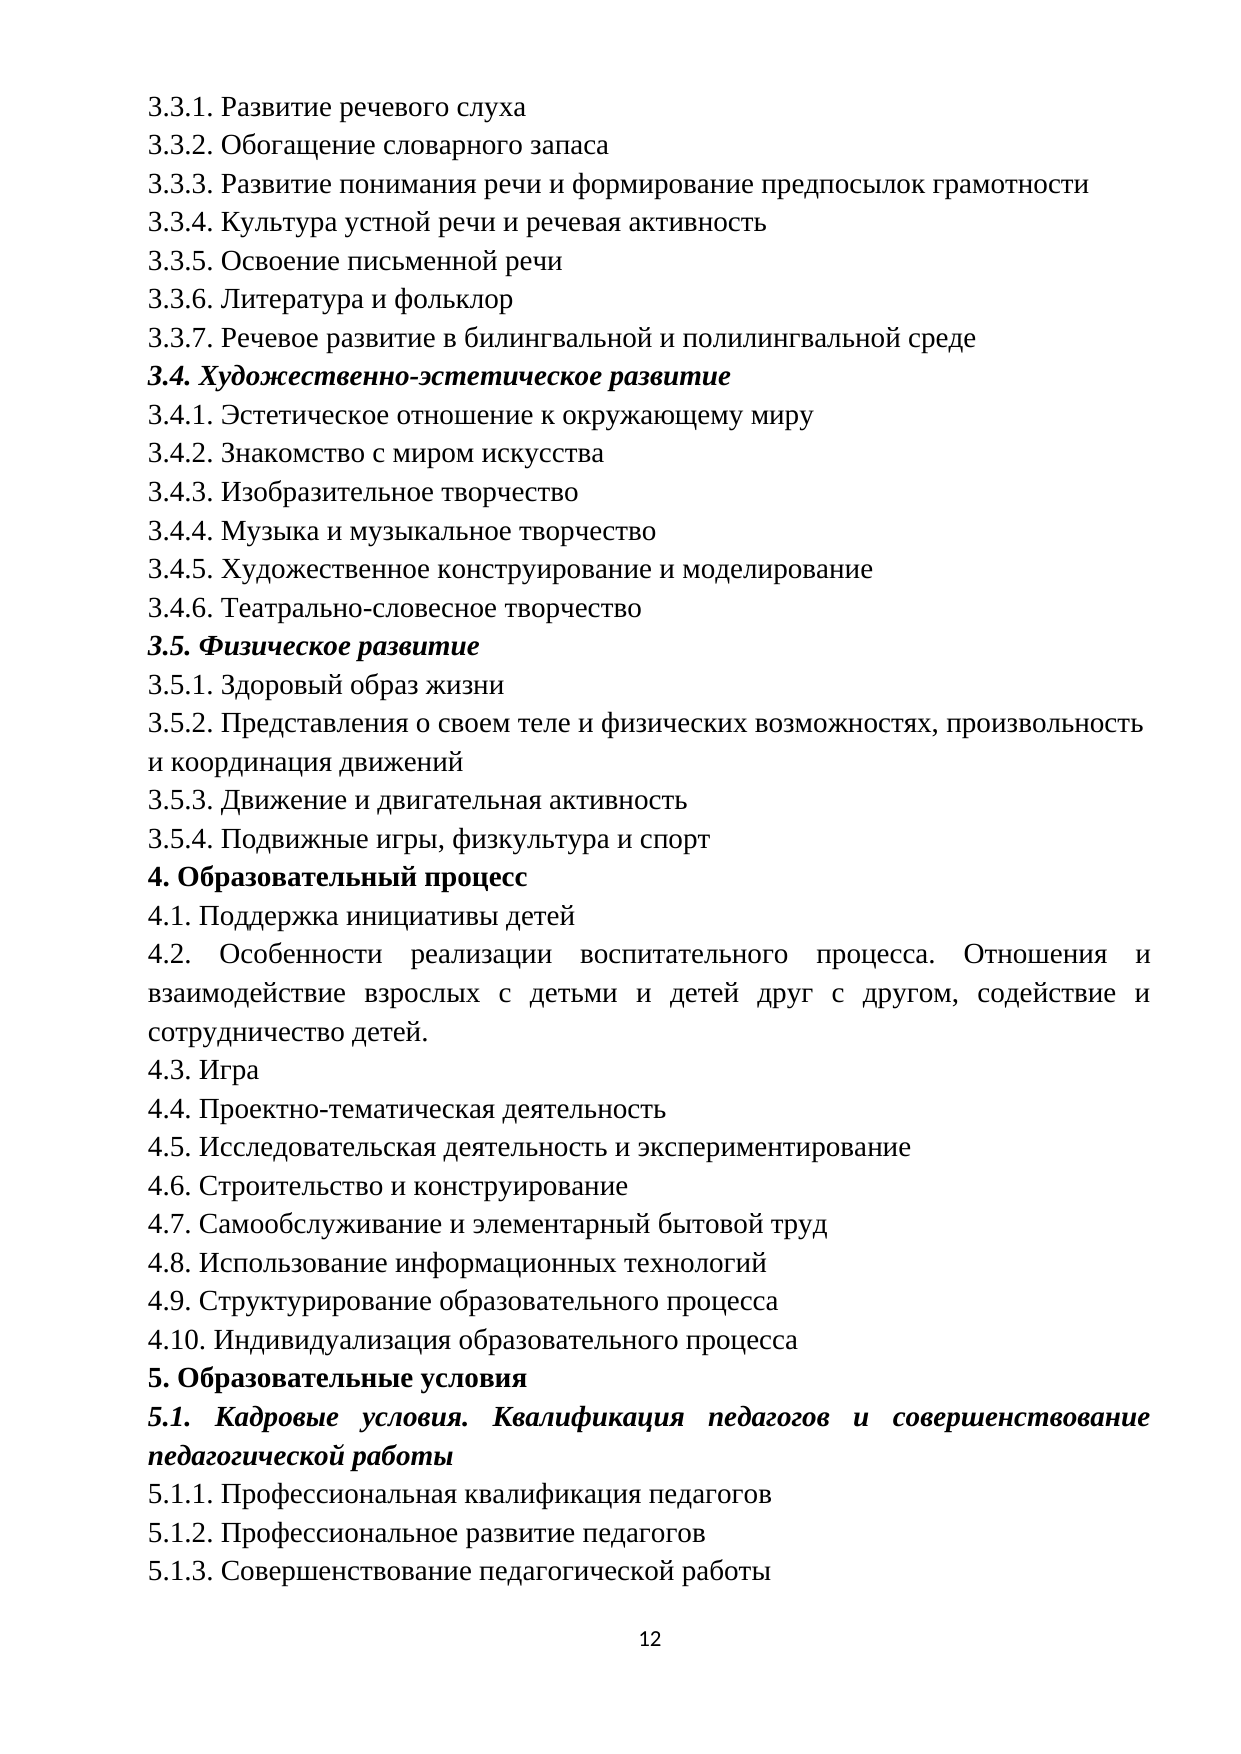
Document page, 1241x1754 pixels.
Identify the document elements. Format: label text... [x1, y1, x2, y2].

text 3.4.2. Знакомство с миром искусства [148, 436, 1152, 469]
text 3.4.3. Изобразительное творчество [148, 474, 1152, 508]
text 4.6. Строительство и конструирование [148, 1168, 1152, 1201]
text 4. Образовательный процесс [148, 859, 1152, 893]
text 4.7. Самообслуживание и элементарный бытовой труд [148, 1206, 1152, 1240]
text 5.1. Кадровые условия. Квалификация педагогов и совершенствование педагогической работы [148, 1399, 1152, 1471]
text 3.5.3. Движение и двигательная активность [148, 782, 1152, 816]
text 3.4.5. Художественное конструирование и моделирование [148, 551, 1152, 585]
text 3.3.7. Речевое развитие в билингвальной и полилингвальной среде [148, 320, 1152, 353]
text 3.3.3. Развитие понимания речи и формирование предпосылок грамотности [148, 166, 1152, 199]
text 4.2. Особенности реализации воспитательного процесса. Отношения и взаимодействие взрослых с детьми и детей друг с другом, содействие и сотрудничество детей. [148, 937, 1152, 1047]
text 3.4. Художественно-эстетическое развитие [148, 358, 1152, 392]
text 3.5. Физическое развитие [148, 628, 1152, 662]
text 3.4.4. Музыка и музыкальное творчество [148, 513, 1152, 546]
text 5.1.3. Совершенствование педагогической работы [148, 1553, 1152, 1587]
text 5. Образовательные условия [148, 1361, 1152, 1394]
text 4.4. Проектно-тематическая деятельность [148, 1091, 1152, 1124]
text 3.5.2. Представления о своем теле и физических возможностях, произвольность [148, 705, 1152, 739]
text 3.3.1. Развитие речевого слуха [148, 89, 1152, 122]
text 3.4.6. Театрально-словесное творчество [148, 590, 1152, 623]
text 3.3.5. Освоение письменной речи [148, 243, 1152, 276]
text 4.1. Поддержка инициативы детей [148, 898, 1152, 932]
text 3.3.6. Литература и фольклор [148, 281, 1152, 315]
text 5.1.1. Профессиональная квалификация педагогов [148, 1476, 1152, 1510]
text и координация движений [148, 744, 1152, 777]
text 3.5.4. Подвижные игры, физкультура и спорт [148, 821, 1152, 854]
text 4.9. Структурирование образовательного процесса [148, 1283, 1152, 1317]
text 4.3. Игра [148, 1052, 1152, 1086]
text 4.5. Исследовательская деятельность и экспериментирование [148, 1129, 1152, 1163]
text 3.3.2. Обогащение словарного запаса [148, 127, 1152, 161]
text 4.10. Индивидуализация образовательного процесса [148, 1322, 1152, 1356]
text 3.3.4. Культура устной речи и речевая активность [148, 204, 1152, 238]
text 4.8. Использование информационных технологий [148, 1245, 1152, 1278]
text 5.1.2. Профессиональное развитие педагогов [148, 1515, 1152, 1548]
text 3.4.1. Эстетическое отношение к окружающему миру [148, 397, 1152, 431]
text 3.5.1. Здоровый образ жизни [148, 667, 1152, 700]
